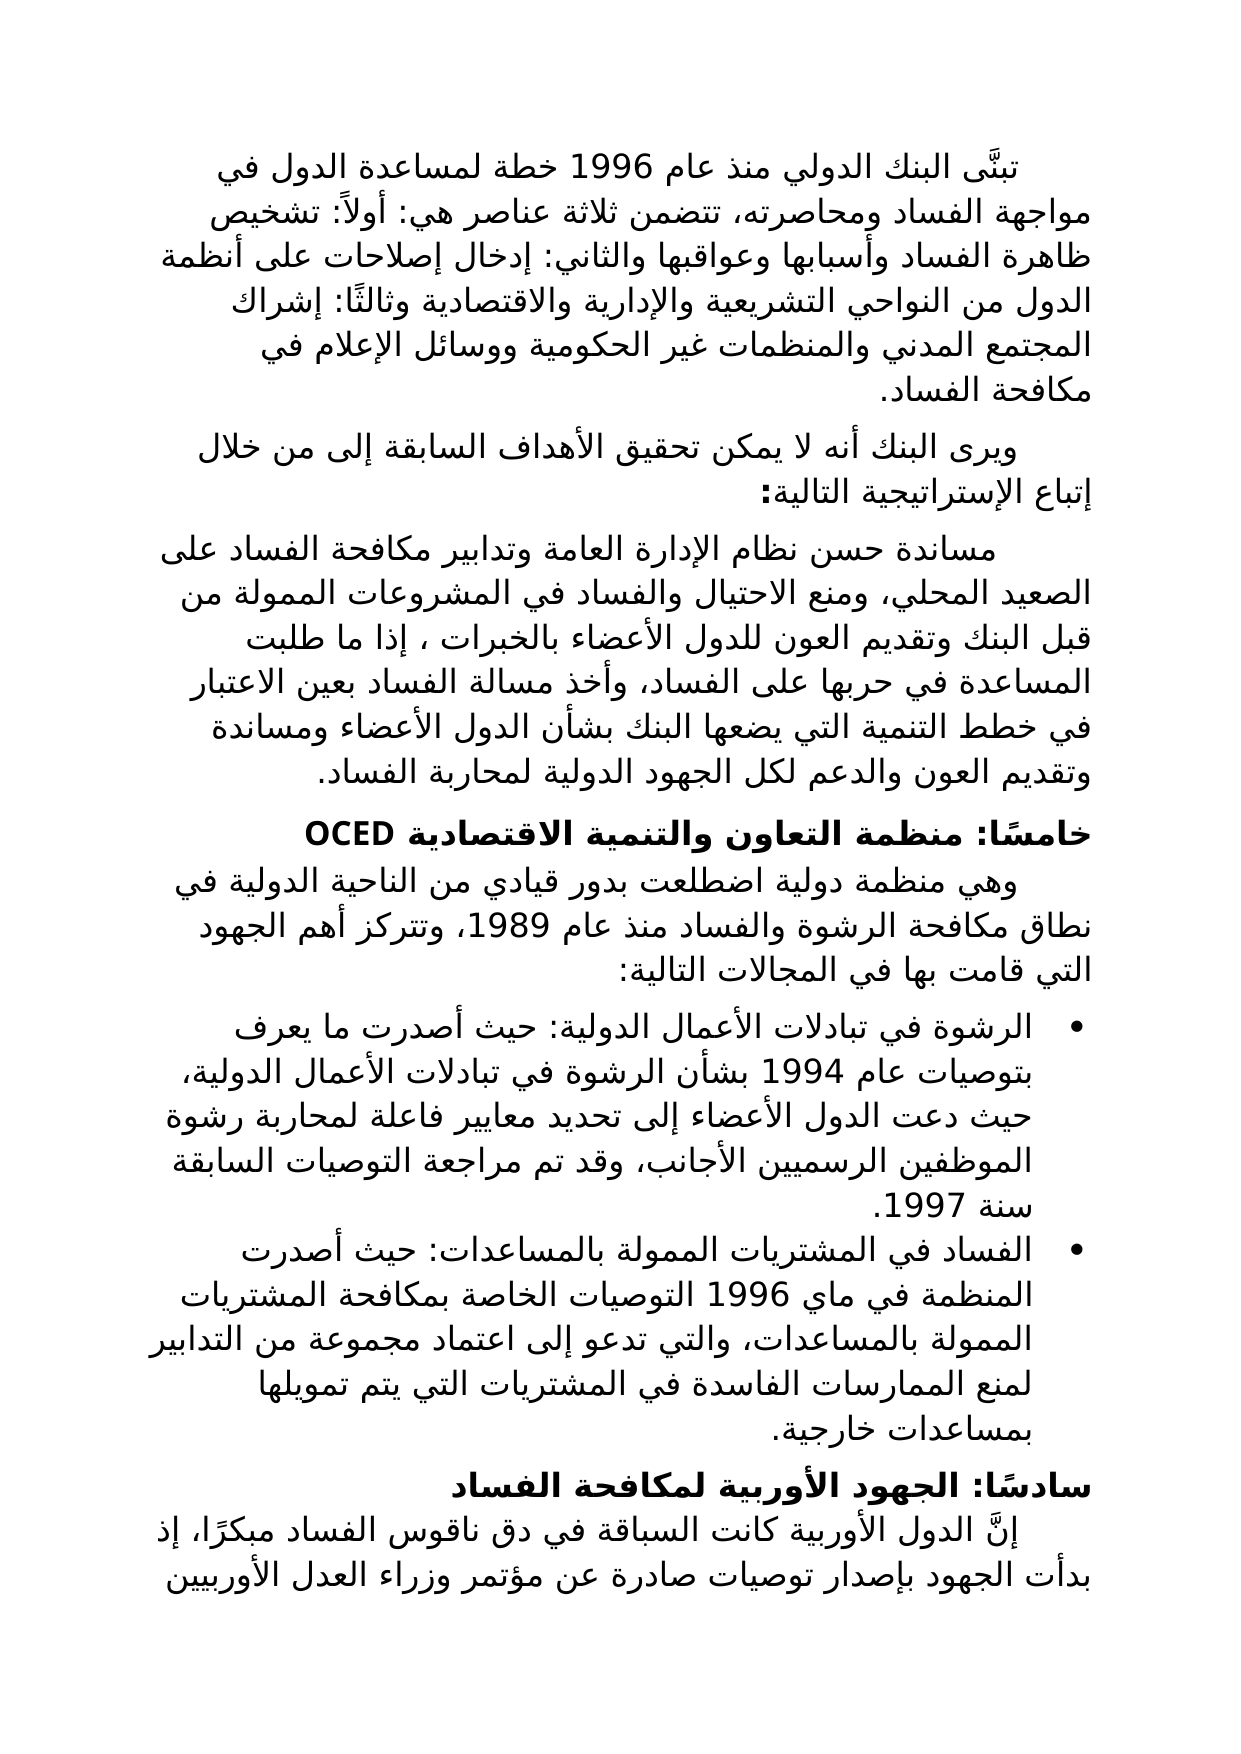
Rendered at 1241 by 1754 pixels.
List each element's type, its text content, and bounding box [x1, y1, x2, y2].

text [148, 1511, 1093, 1594]
text تبنَّى البنك الدولي منذ عام 1996 خطة لمساعدة الدول في مواجهة الفساد ومحاصرته، تتضمن ثلاثة عناصر هي: أولاً: تشخيص ظاهرة الفساد وأسبابها وعواقبها والثاني: إدخال إصلاحات على أنظمة الدول من النواحي التشريعية والإدارية والاقتصادية وثالثًا: إشراك المجتمع المدني والمنظمات غير الحكومية ووسائل الإعلام في مكافحة الفساد. [148, 148, 1093, 409]
text وهي منظمة دولية اضطلعت بدور قيادي من الناحية الدولية في نطاق مكافحة الرشوة والفساد منذ عام 1989، وتتركز أهم الجهود التي قامت بها في المجالات التالية: [148, 861, 1093, 989]
text خامسًا: منظمة التعاون والتنمية الاقتصادية OCED [148, 809, 1093, 855]
list الرشوة في تبادلات الأعمال الدولية: حيث أصدرت ما يعرف بتوصيات عام 1994 بشأن الرشوة في تبادلات الأعمال الدولية، حيث دعت الدول الأعضاء إلى تحديد معايير فاعلة لمحاربة رشوة الموظفين الرسميين الأجانب، وقد تم مراجعة التوصيات السابقة سنة 1997. [148, 1008, 1071, 1225]
list الفساد في المشتريات الممولة بالمساعدات: حيث أصدرت المنظمة في ماي 1996 التوصيات الخاصة بمكافحة المشتريات الممولة بالمساعدات، والتي تدعو إلى اعتماد مجموعة من التدابير لمنع الممارسات الفاسدة في المشتريات التي يتم تمويلها بمساعدات خارجية. [148, 1231, 1071, 1448]
text ويرى البنك أنه لا يمكن تحقيق الأهداف السابقة إلى من خلال إتباع الإستراتيجية التالية: [148, 428, 1093, 511]
text مساندة حسن نظام الإدارة العامة وتدابير مكافحة الفساد على الصعيد المحلي، ومنع الاحتيال والفساد في المشروعات الممولة من قبل البنك وتقديم العون للدول الأعضاء بالخبرات ، إذا ما طلبت المساعدة في حربها على الفساد، وأخذ مسالة الفساد بعين الاعتبار في خطط التنمية التي يضعها البنك بشأن الدول الأعضاء ومساندة وتقديم العون والدعم لكل الجهود الدولية لمحاربة الفساد. [148, 529, 1093, 791]
text سادسًا: الجهود الأوربية لمكافحة الفساد [148, 1466, 1093, 1505]
